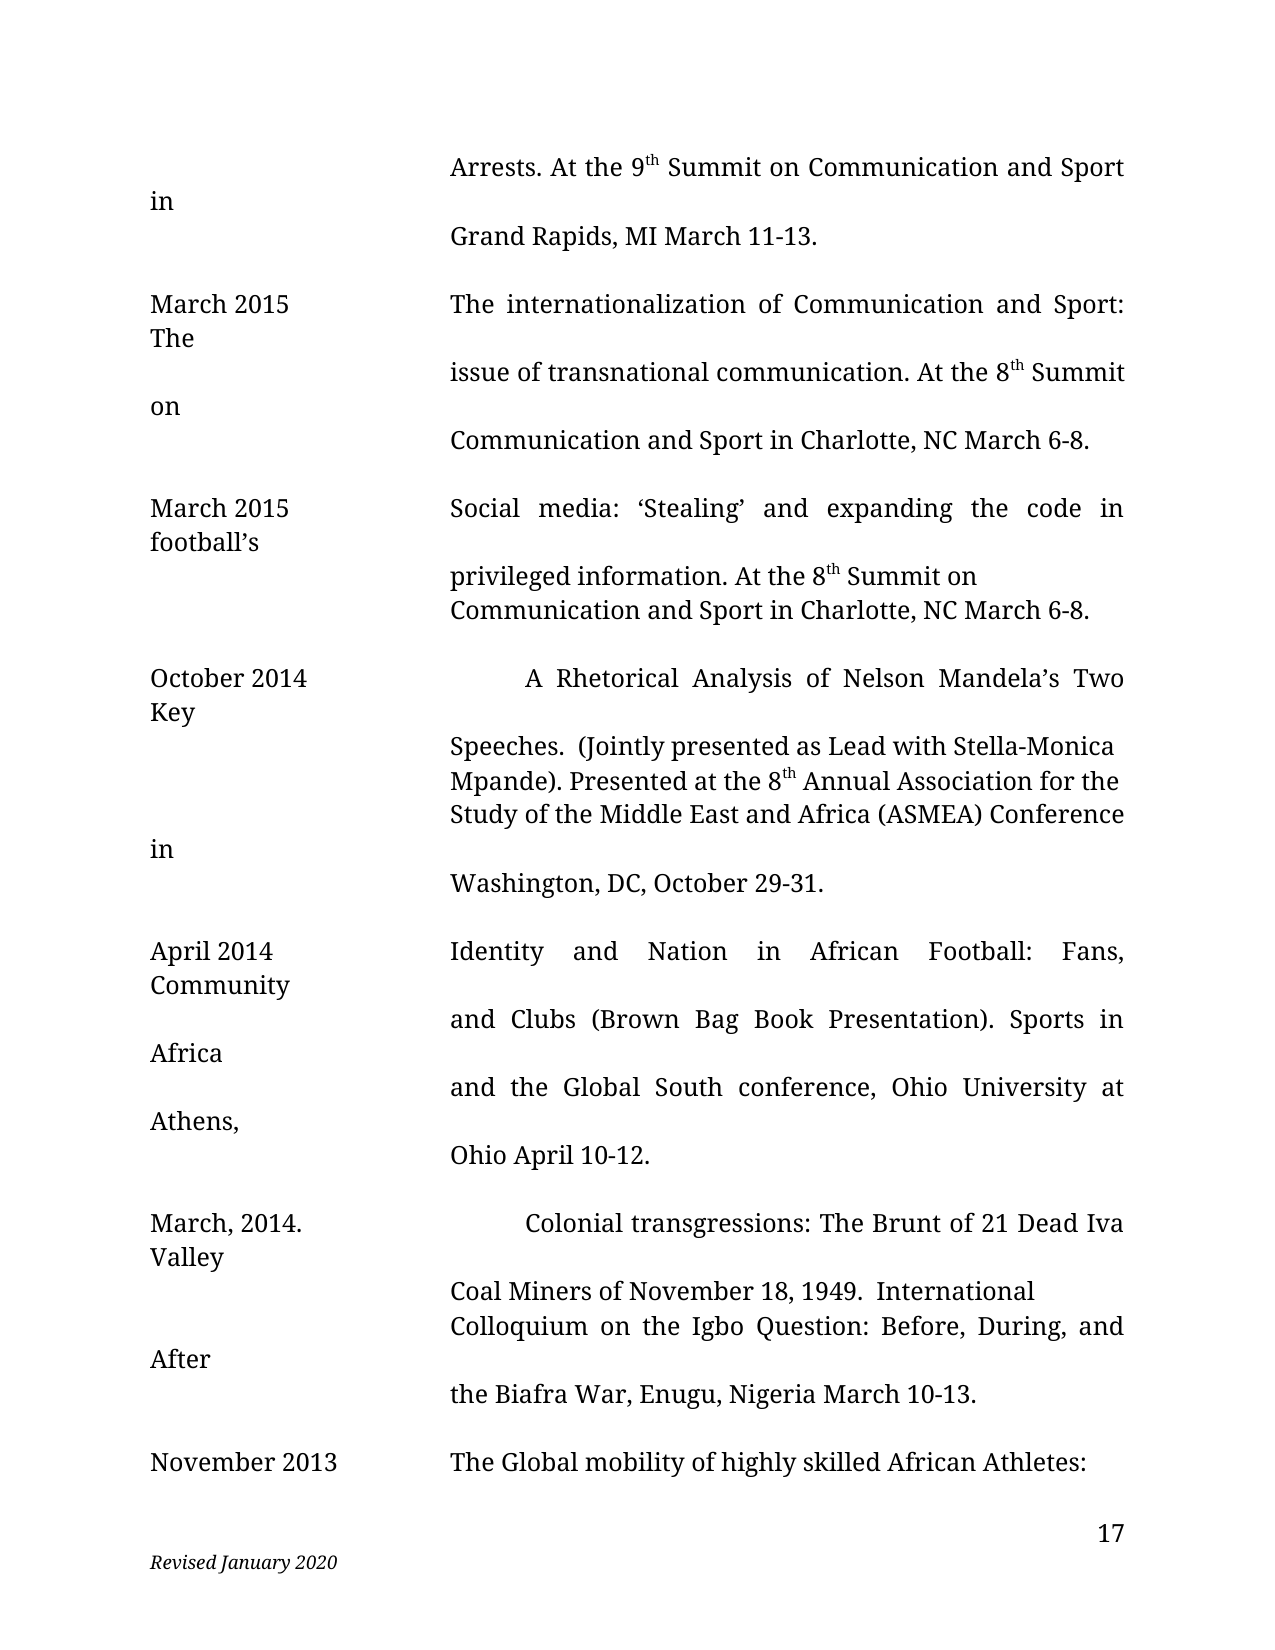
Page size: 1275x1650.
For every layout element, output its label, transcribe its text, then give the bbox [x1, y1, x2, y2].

subtitle October 2014 A Rhetorical Analysis of Nelson Mandela’s Two Key [150, 661, 1125, 729]
subtitle Study of the Middle East and Africa (ASMEA) Conference in [150, 797, 1125, 865]
text issue of transnational communication. At the 8th Summit on [150, 354, 1125, 422]
subtitle Colloquium on the Igbo Question: Before, During, and After [150, 1308, 1125, 1376]
subtitle the Biafra War, Enugu, Nigeria March 10-13. [150, 1376, 1125, 1410]
text Arrests. At the 9th Summit on Communication and Sport in [150, 150, 1125, 218]
text Communication and Sport in Charlotte, NC March 6-8. [150, 593, 1125, 627]
subtitle Coal Miners of November 18, 1949. International [150, 1274, 1125, 1308]
subtitle April 2014 Identity and Nation in African Football: Fans, Community [150, 933, 1125, 1002]
subtitle Ohio April 10-12. [150, 1138, 1125, 1172]
text March 2015 The internationalization of Communication and Sport: The [150, 286, 1125, 354]
subtitle Speeches. (Jointly presented as Lead with Stella-Monica [150, 729, 1125, 763]
text privileged information. At the 8th Summit on [150, 559, 1125, 593]
text November 2013 The Global mobility of highly skilled African Athletes: [150, 1444, 1125, 1478]
subtitle and Clubs (Brown Bag Book Presentation). Sports in Africa [150, 1002, 1125, 1070]
subtitle Washington, DC, October 29-31. [150, 865, 1125, 899]
subtitle Mpande). Presented at the 8th Annual Association for the [150, 763, 1125, 797]
text March 2015 Social media: ‘Stealing’ and expanding the code in football’s [150, 491, 1125, 559]
text Communication and Sport in Charlotte, NC March 6-8. [150, 422, 1125, 457]
text Grand Rapids, MI March 11-13. [150, 218, 1125, 252]
subtitle March, 2014. Colonial transgressions: The Brunt of 21 Dead Iva Valley [150, 1206, 1125, 1274]
subtitle and the Global South conference, Ohio University at Athens, [150, 1070, 1125, 1138]
